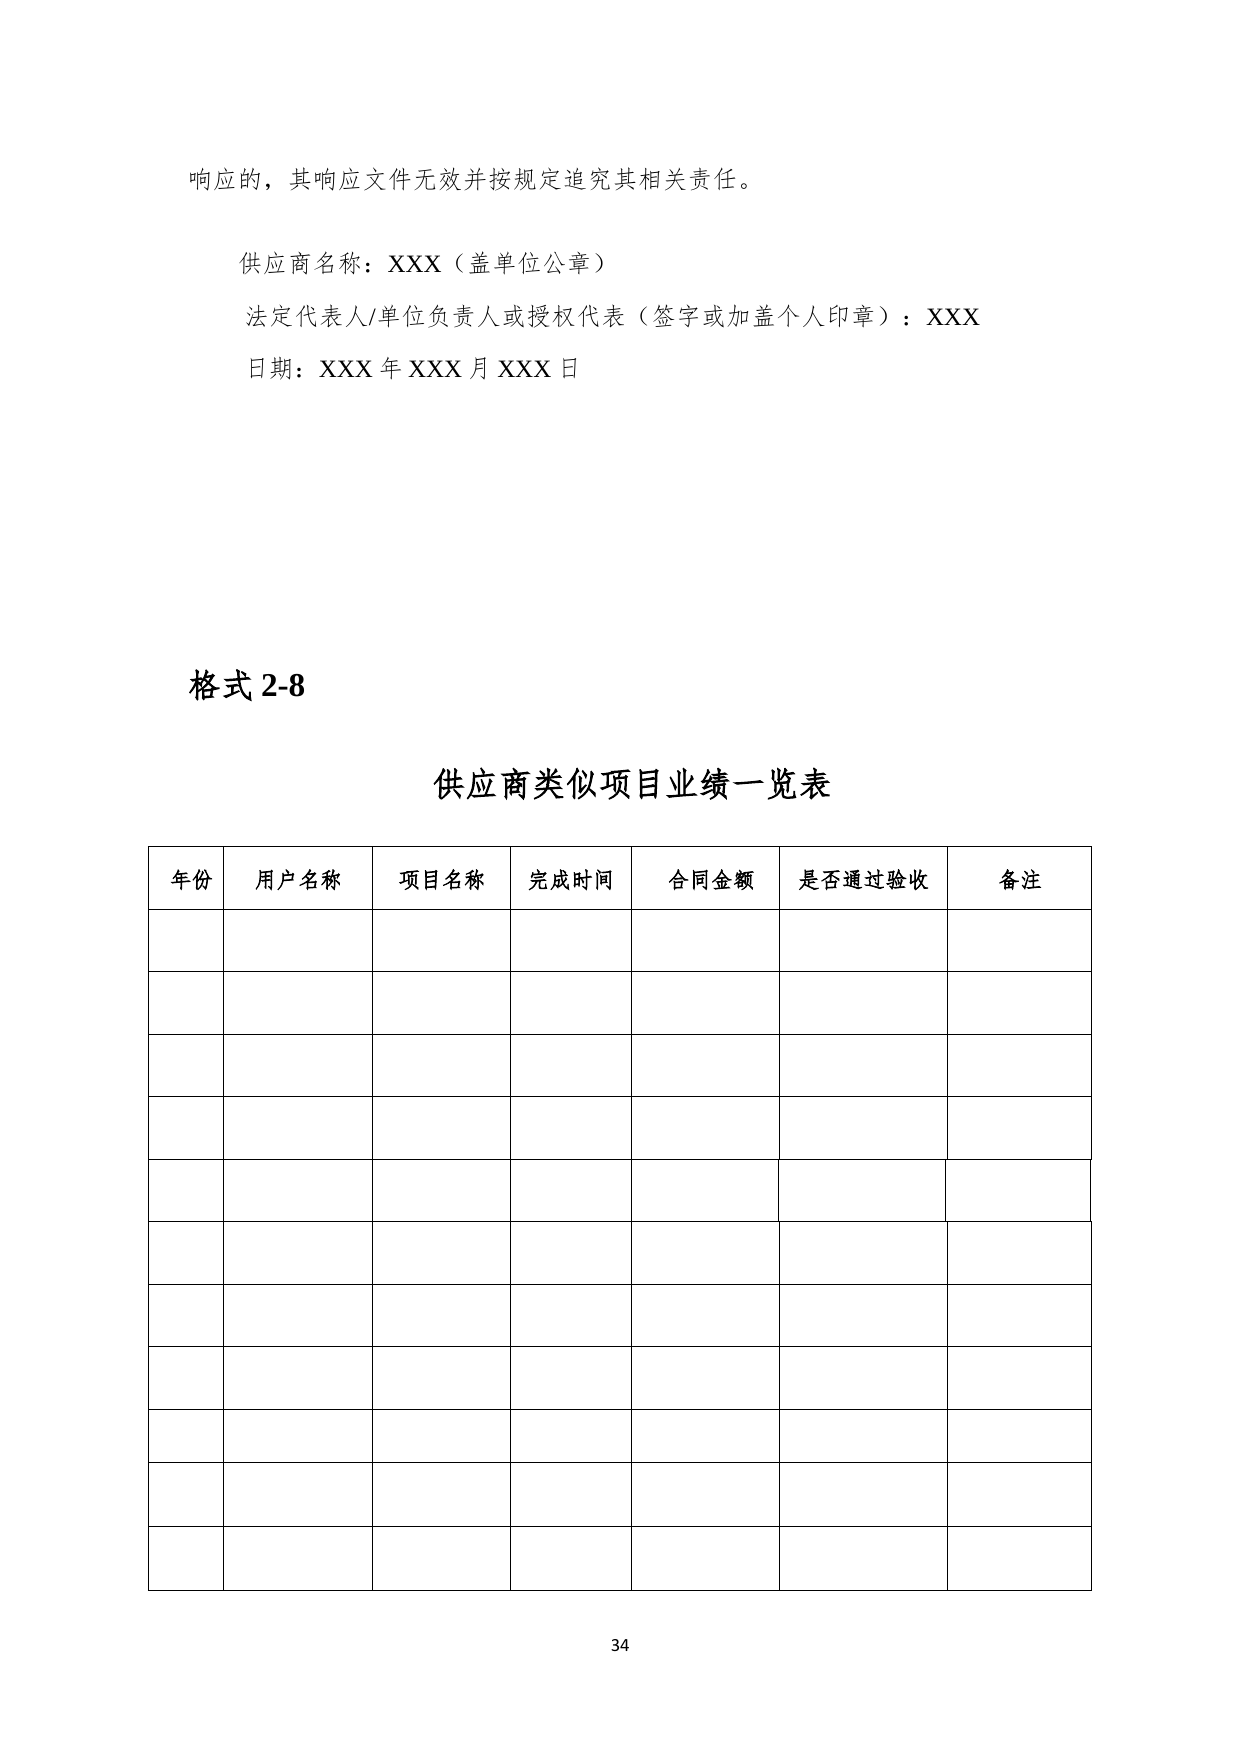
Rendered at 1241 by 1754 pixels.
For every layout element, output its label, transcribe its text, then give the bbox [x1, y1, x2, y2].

table_cell [511, 1347, 631, 1409]
table_cell [149, 1285, 223, 1346]
table_cell [511, 1285, 631, 1346]
table_cell [779, 1160, 945, 1221]
table_cell [224, 1410, 372, 1462]
table_cell [511, 1527, 631, 1590]
table_cell [780, 1347, 947, 1409]
table_cell [948, 1285, 1091, 1346]
table_cell [149, 1222, 223, 1284]
table_cell [632, 1347, 779, 1409]
table_cell [373, 1527, 510, 1590]
table_cell [948, 1222, 1091, 1284]
table_header 项目名称 [373, 847, 510, 909]
table_cell [948, 1463, 1091, 1526]
table_cell [632, 1527, 779, 1590]
table_cell [780, 1410, 947, 1462]
table_cell [948, 972, 1091, 1034]
table_cell [632, 1410, 779, 1462]
table_cell [632, 1160, 778, 1221]
table_cell [224, 1160, 372, 1221]
table_cell [224, 1347, 372, 1409]
table_cell [948, 910, 1091, 971]
table_cell [511, 1463, 631, 1526]
table_header 年份 [149, 847, 223, 909]
table_cell [373, 1463, 510, 1526]
table_cell [224, 1097, 372, 1159]
table_cell [511, 1160, 631, 1221]
table_cell [149, 1097, 223, 1159]
table_cell [373, 1035, 510, 1096]
table_cell [224, 1285, 372, 1346]
table_cell [511, 910, 631, 971]
table_cell [511, 1222, 631, 1284]
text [187, 162, 1053, 194]
table_cell [149, 910, 223, 971]
text 供应商名称：XXX（盖单位公章） [187, 246, 1053, 279]
table_cell [780, 1527, 947, 1590]
table_cell [780, 1463, 947, 1526]
table_cell [948, 1410, 1091, 1462]
table_cell [632, 1035, 779, 1096]
table_cell [511, 1035, 631, 1096]
text 日期：XXX年XXX月XXX日 [187, 352, 1053, 384]
table_cell [948, 1035, 1091, 1096]
table_cell [780, 910, 947, 971]
table_cell [511, 972, 631, 1034]
table_header 是否通过验收 [780, 847, 947, 909]
table_cell [632, 910, 779, 971]
table_cell [224, 910, 372, 971]
table_cell [149, 1463, 223, 1526]
table_cell [373, 1285, 510, 1346]
table_cell [632, 1463, 779, 1526]
table_cell [511, 1097, 631, 1159]
table_cell [373, 1160, 510, 1221]
table_cell [373, 1410, 510, 1462]
table_cell [373, 972, 510, 1034]
table_cell [632, 1285, 779, 1346]
table_cell [946, 1160, 1090, 1221]
table_cell [948, 1097, 1091, 1159]
table_cell [149, 1410, 223, 1462]
table_cell [224, 1222, 372, 1284]
table_cell [373, 1347, 510, 1409]
table_cell [632, 1097, 779, 1159]
table_cell [780, 1222, 947, 1284]
table_header 备注 [948, 847, 1091, 909]
table_cell [149, 1347, 223, 1409]
table_cell [780, 972, 947, 1034]
table_cell [149, 1160, 223, 1221]
table_cell [149, 1035, 223, 1096]
table_cell [780, 1035, 947, 1096]
table_cell [373, 910, 510, 971]
table_header 完成时间 [511, 847, 631, 909]
table_cell [224, 972, 372, 1034]
table_cell [948, 1347, 1091, 1409]
text 格式2-8 [187, 651, 1053, 716]
table_cell [780, 1097, 947, 1159]
table_header 合同金额 [632, 847, 779, 909]
table_cell [948, 1527, 1091, 1590]
table_cell [780, 1285, 947, 1346]
table_cell [149, 1527, 223, 1590]
table_cell [632, 1222, 779, 1284]
table_cell [632, 972, 779, 1034]
table_cell [224, 1035, 372, 1096]
table_cell [373, 1097, 510, 1159]
table_cell [511, 1410, 631, 1462]
table_cell [149, 972, 223, 1034]
table_cell [373, 1222, 510, 1284]
table_cell [224, 1463, 372, 1526]
table_header 用户名称 [224, 847, 372, 909]
text 法定代表人/单位负责人或授权代表（签字或加盖个人印章）：XXX [187, 299, 1053, 331]
table_cell [224, 1527, 372, 1590]
text 供应商类似项目业绩一览表 [187, 749, 1053, 814]
